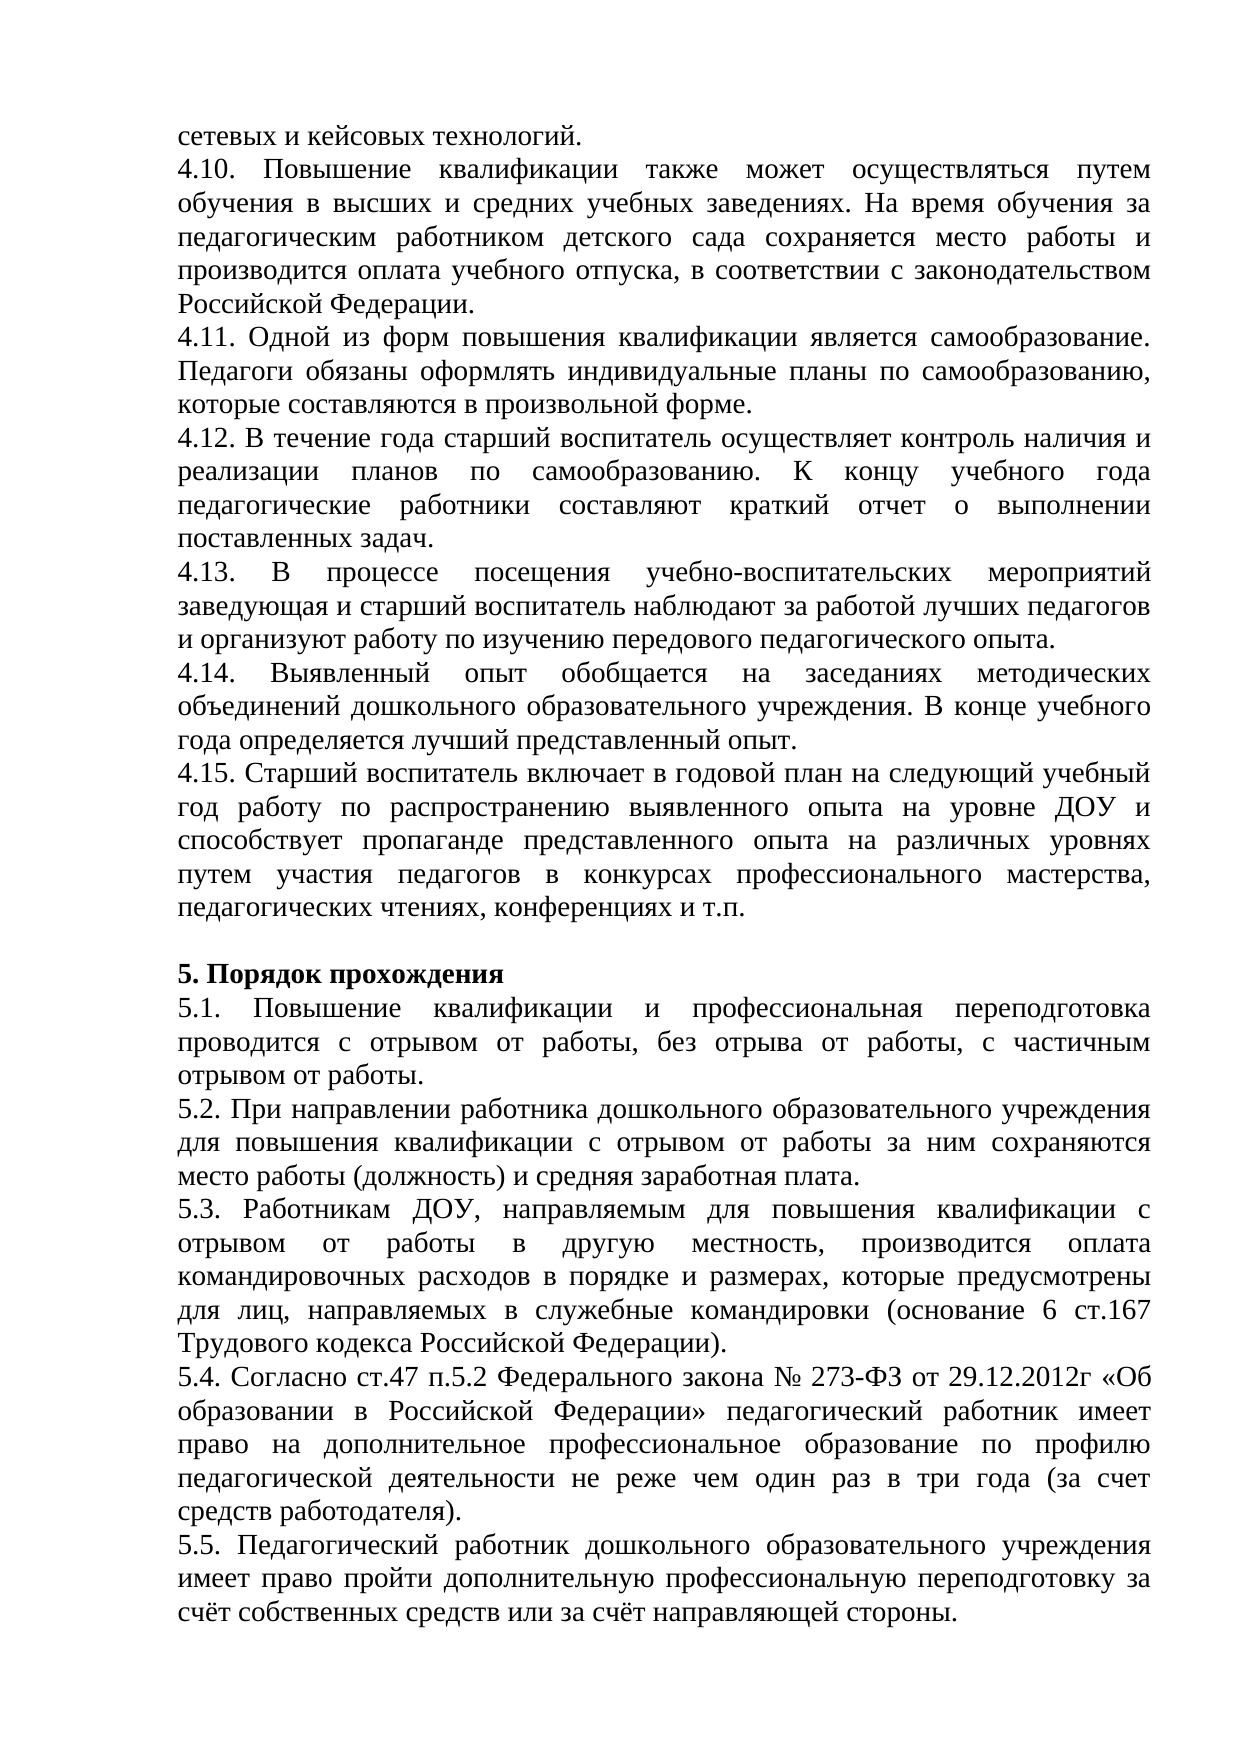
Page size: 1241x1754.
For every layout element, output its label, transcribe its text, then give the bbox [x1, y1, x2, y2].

text 4.11. Одной из форм повышения квалификации является самообразование. Педагоги обязаны оформлять индивидуальные планы по самообразованию, которые составляются в произвольной форме. [177, 319, 1152, 420]
text 5.4. Согласно ст.47 п.5.2 Федерального закона № 273-ФЗ от 29.12.2012г «Об образовании в Российской Федерации» педагогический работник имеет право на дополнительное профессиональное образование по профилю педагогической деятельности не реже чем один раз в три года (за счет средств работодателя). [177, 1359, 1152, 1527]
text 5.2. При направлении работника дошкольного образовательного учреждения для повышения квалификации с отрывом от работы за ним сохраняются место работы (должность) и средняя заработная плата. [177, 1091, 1152, 1191]
text 4.13. В процессе посещения учебно-воспитательских мероприятий заведующая и старший воспитатель наблюдают за работой лучших педагогов и организуют работу по изучению передового педагогического опыта. [177, 554, 1152, 655]
text 5.5. Педагогический работник дошкольного образовательного учреждения имеет право пройти дополнительную профессиональную переподготовку за счёт собственных средств или за счёт направляющей стороны. [177, 1527, 1152, 1627]
text 4.15. Старший воспитатель включает в годовой план на следующий учебный год работу по распространению выявленного опыта на уровне ДОУ и способствует пропаганде представленного опыта на различных уровнях путем участия педагогов в конкурсах профессионального мастерства, педагогических чтениях, конференциях и т.п. [177, 755, 1152, 923]
text 5.1. Повышение квалификации и профессиональная переподготовка проводится с отрывом от работы, без отрыва от работы, с частичным отрывом от работы. [177, 990, 1152, 1091]
text 5.3. Работникам ДОУ, направляемым для повышения квалификации с отрывом от работы в другую местность, производится оплата командировочных расходов в порядке и размерах, которые предусмотрены для лиц, направляемых в служебные командировки (основание 6 ст.167 Трудового кодекса Российской Федерации). [177, 1191, 1152, 1359]
text 5. Порядок прохождения [177, 957, 1152, 990]
text 4.14. Выявленный опыт обобщается на заседаниях методических объединений дошкольного образовательного учреждения. В конце учебного года определяется лучший представленный опыт. [177, 655, 1152, 755]
text 4.12. В течение года старший воспитатель осуществляет контроль наличия и реализации планов по самообразованию. К концу учебного года педагогические работники составляют краткий отчет о выполнении поставленных задач. [177, 420, 1152, 554]
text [177, 118, 1152, 152]
text 4.10. Повышение квалификации также может осуществляться путем обучения в высших и средних учебных заведениях. На время обучения за педагогическим работником детского сада сохраняется место работы и производится оплата учебного отпуска, в соответствии с законодательством Российской Федерации. [177, 152, 1152, 319]
